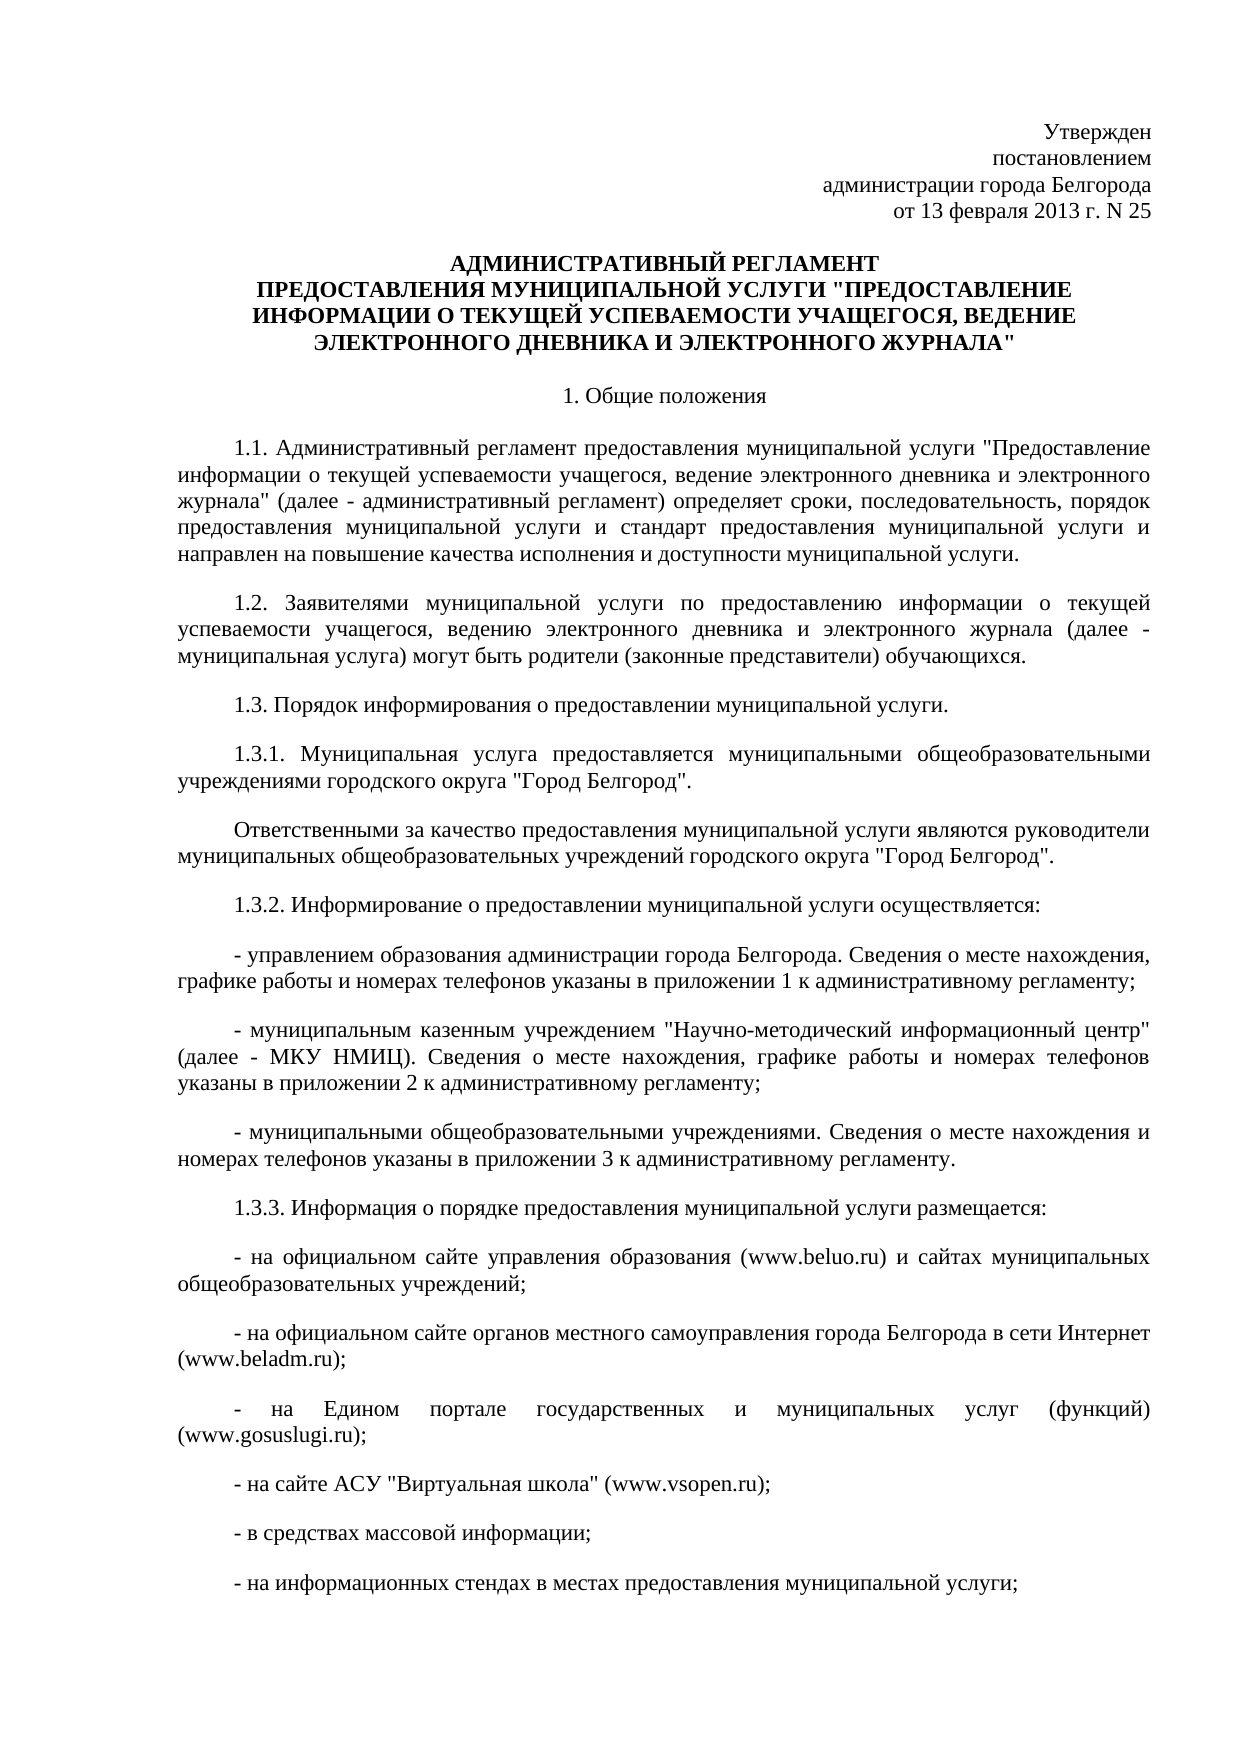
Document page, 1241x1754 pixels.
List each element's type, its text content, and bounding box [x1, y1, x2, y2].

text - муниципальными общеобразовательными учреждениями. Сведения о месте нахождения и номерах телефонов указаны в приложении 3 к административному регламенту. [177, 1118, 1152, 1171]
text Утвержден [177, 118, 1152, 144]
text 1.3.1. Муниципальная услуга предоставляется муниципальными общеобразовательными учреждениями городского округа "Город Белгород". [177, 740, 1152, 793]
text постановлением [177, 144, 1152, 171]
text администрации города Белгорода [177, 171, 1152, 197]
text - управлением образования администрации города Белгорода. Сведения о месте нахождения, графике работы и номерах телефонов указаны в приложении 1 к административному регламенту; [177, 941, 1152, 993]
text 1. Общие положения [177, 382, 1152, 408]
text 1.3.3. Информация о порядке предоставления муниципальной услуги размещается: [177, 1194, 1152, 1220]
text от 13 февраля 2013 г. N 25 [177, 197, 1152, 223]
text 1.2. Заявителями муниципальной услуги по предоставлению информации о текущей успеваемости учащегося, ведению электронного дневника и электронного журнала (далее - муниципальная услуга) могут быть родители (законные представители) обучающихся. [177, 589, 1152, 668]
text - на Едином портале государственных и муниципальных услуг (функций) (www.gosuslugi.ru); [177, 1394, 1152, 1447]
text 1.1. Административный регламент предоставления муниципальной услуги "Предоставление информации о текущей успеваемости учащегося, ведение электронного дневника и электронного журнала" (далее - административный регламент) определяет сроки, последовательность, порядок предоставления муниципальной услуги и стандарт предоставления муниципальной услуги и направлен на повышение качества исполнения и доступности муниципальной услуги. [177, 434, 1152, 566]
text - на информационных стендах в местах предоставления муниципальной услуги; [177, 1569, 1152, 1595]
text - на официальном сайте управления образования (www.beluo.ru) и сайтах муниципальных общеобразовательных учреждений; [177, 1243, 1152, 1296]
text 1.3. Порядок информирования о предоставлении муниципальной услуги. [177, 691, 1152, 717]
title ИНФОРМАЦИИ О ТЕКУЩЕЙ УСПЕВАЕМОСТИ УЧАЩЕГОСЯ, ВЕДЕНИЕ [177, 303, 1152, 329]
text - на сайте АСУ "Виртуальная школа" (www.vsopen.ru); [177, 1470, 1152, 1497]
text - в средствах массовой информации; [177, 1519, 1152, 1546]
text 1.3.2. Информирование о предоставлении муниципальной услуги осуществляется: [177, 892, 1152, 918]
title АДМИНИСТРАТИВНЫЙ РЕГЛАМЕНТ [177, 250, 1152, 276]
text - на официальном сайте органов местного самоуправления города Белгорода в сети Интернет (www.beladm.ru); [177, 1319, 1152, 1372]
title ЭЛЕКТРОННОГО ДНЕВНИКА И ЭЛЕКТРОННОГО ЖУРНАЛА" [177, 329, 1152, 355]
text Ответственными за качество предоставления муниципальной услуги являются руководители муниципальных общеобразовательных учреждений городского округа "Город Белгород". [177, 816, 1152, 869]
text - муниципальным казенным учреждением "Научно-методический информационный центр" (далее - МКУ НМИЦ). Сведения о месте нахождения, графике работы и номерах телефонов указаны в приложении 2 к административному регламенту; [177, 1016, 1152, 1096]
title ПРЕДОСТАВЛЕНИЯ МУНИЦИПАЛЬНОЙ УСЛУГИ "ПРЕДОСТАВЛЕНИЕ [177, 276, 1152, 303]
